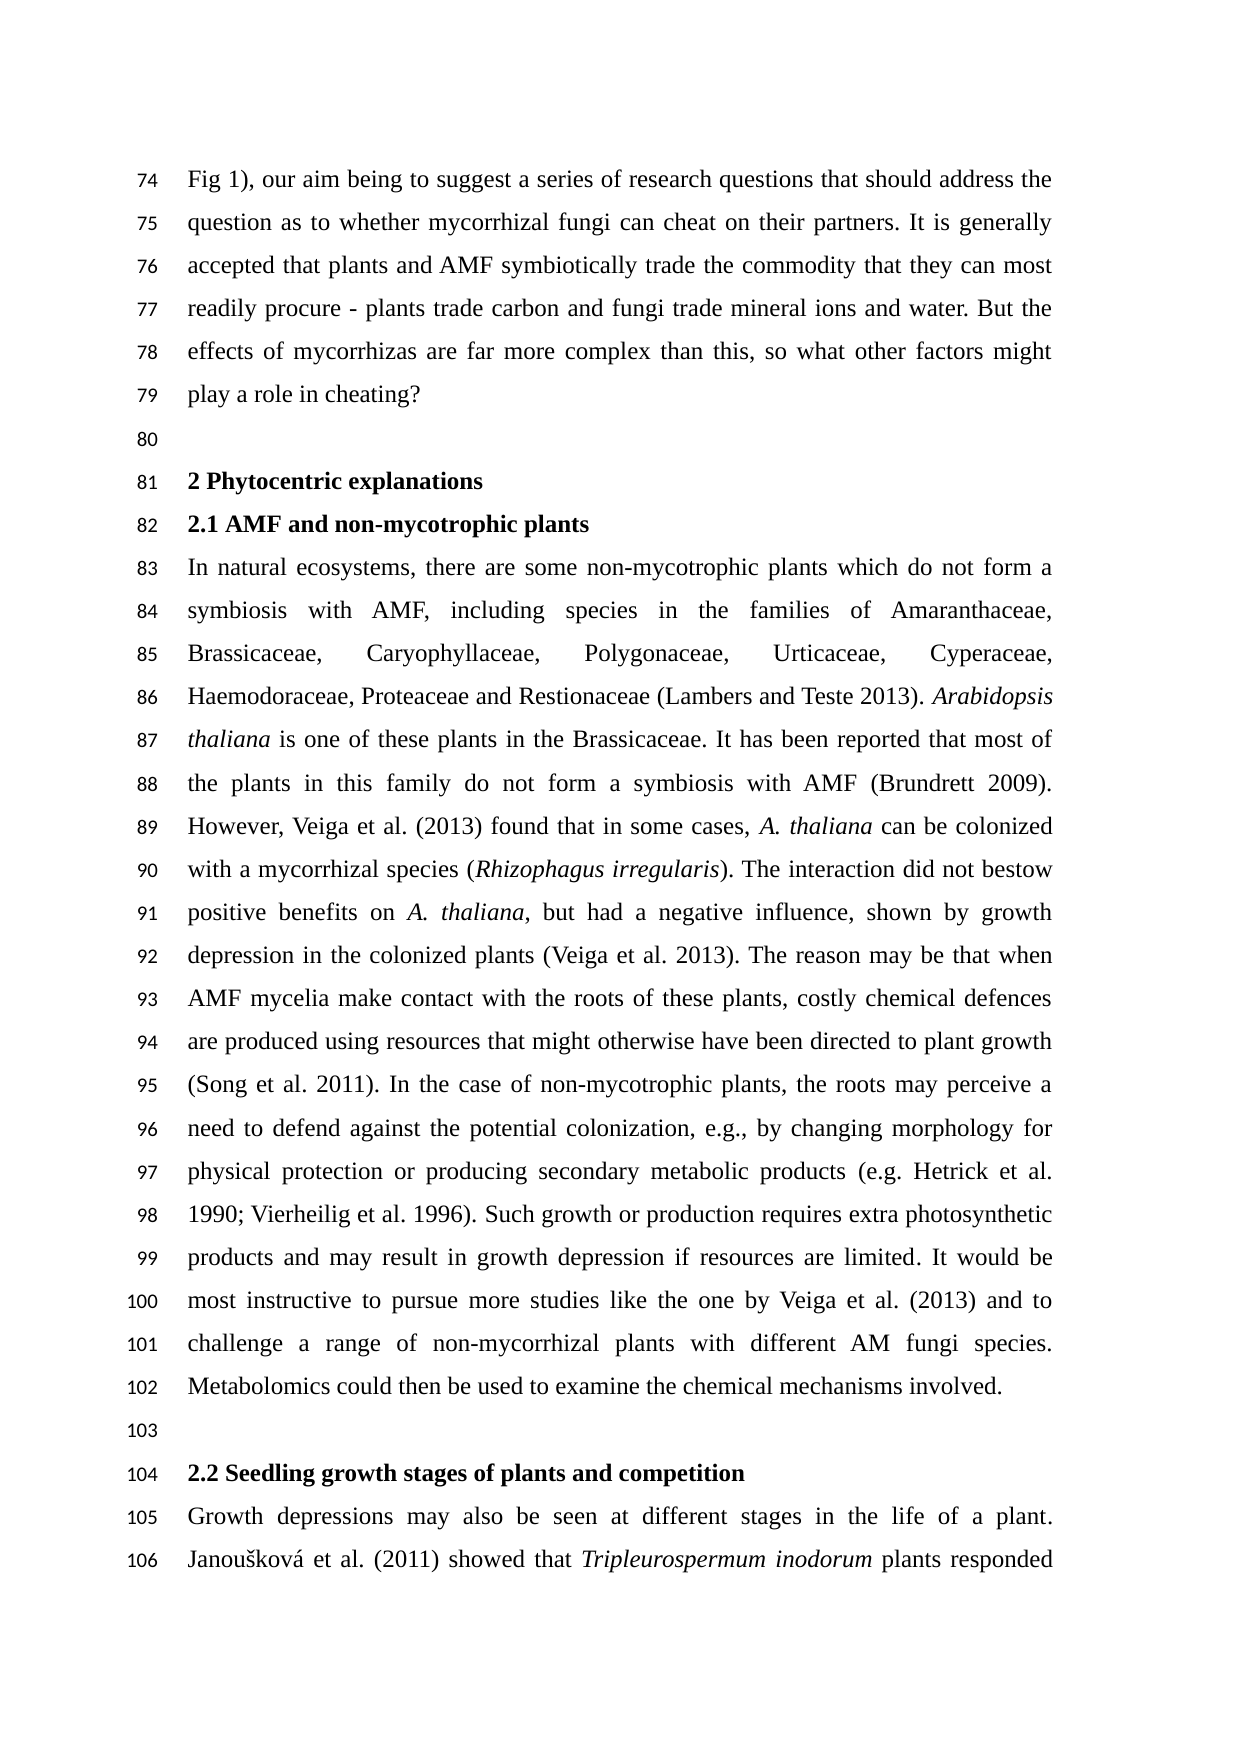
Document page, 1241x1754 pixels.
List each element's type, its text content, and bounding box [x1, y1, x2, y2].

text 2.1 AMF and non-mycotrophic plants [187, 509, 1053, 538]
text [187, 164, 1053, 408]
text In natural ecosystems, there are some non-mycotrophic plants which do not form a symbiosis with AMF, including species in the families of Amaranthaceae, Brassicaceae, Caryophyllaceae, Polygonaceae, Urticaceae, Cyperaceae, Haemodoraceae, Proteaceae and Restionaceae (Lambers and Teste 2013). Arabidopsis thaliana is one of these plants in the Brassicaceae. It has been reported that most of the plants in this family do not form a symbiosis with AMF (Brundrett 2009). However, Veiga et al. (2013) found that in some cases, A. thaliana can be colonized with a mycorrhizal species (Rhizophagus irregularis). The interaction did not bestow positive benefits on A. thaliana, but had a negative influence, shown by growth depression in the colonized plants (Veiga et al. 2013). The reason may be that when AMF mycelia make contact with the roots of these plants, costly chemical defences are produced using resources that might otherwise have been directed to plant growth (Song et al. 2011). In the case of non-mycotrophic plants, the roots may perceive a need to defend against the potential colonization, e.g., by changing morphology for physical protection or producing secondary metabolic products (e.g. Hetrick et al. 1990; Vierheilig et al. 1996). Such growth or production requires extra photosynthetic products and may result in growth depression if resources are limited. It would be most instructive to pursue more studies like the one by Veiga et al. (2013) and to challenge a range of non-mycorrhizal plants with different AM fungi species. Metabolomics could then be used to examine the chemical mechanisms involved. [187, 552, 1053, 1400]
text 2.2 Seedling growth stages of plants and competition [187, 1458, 1053, 1486]
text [187, 1501, 1053, 1573]
text 2 Phytocentric explanations [187, 466, 1053, 494]
